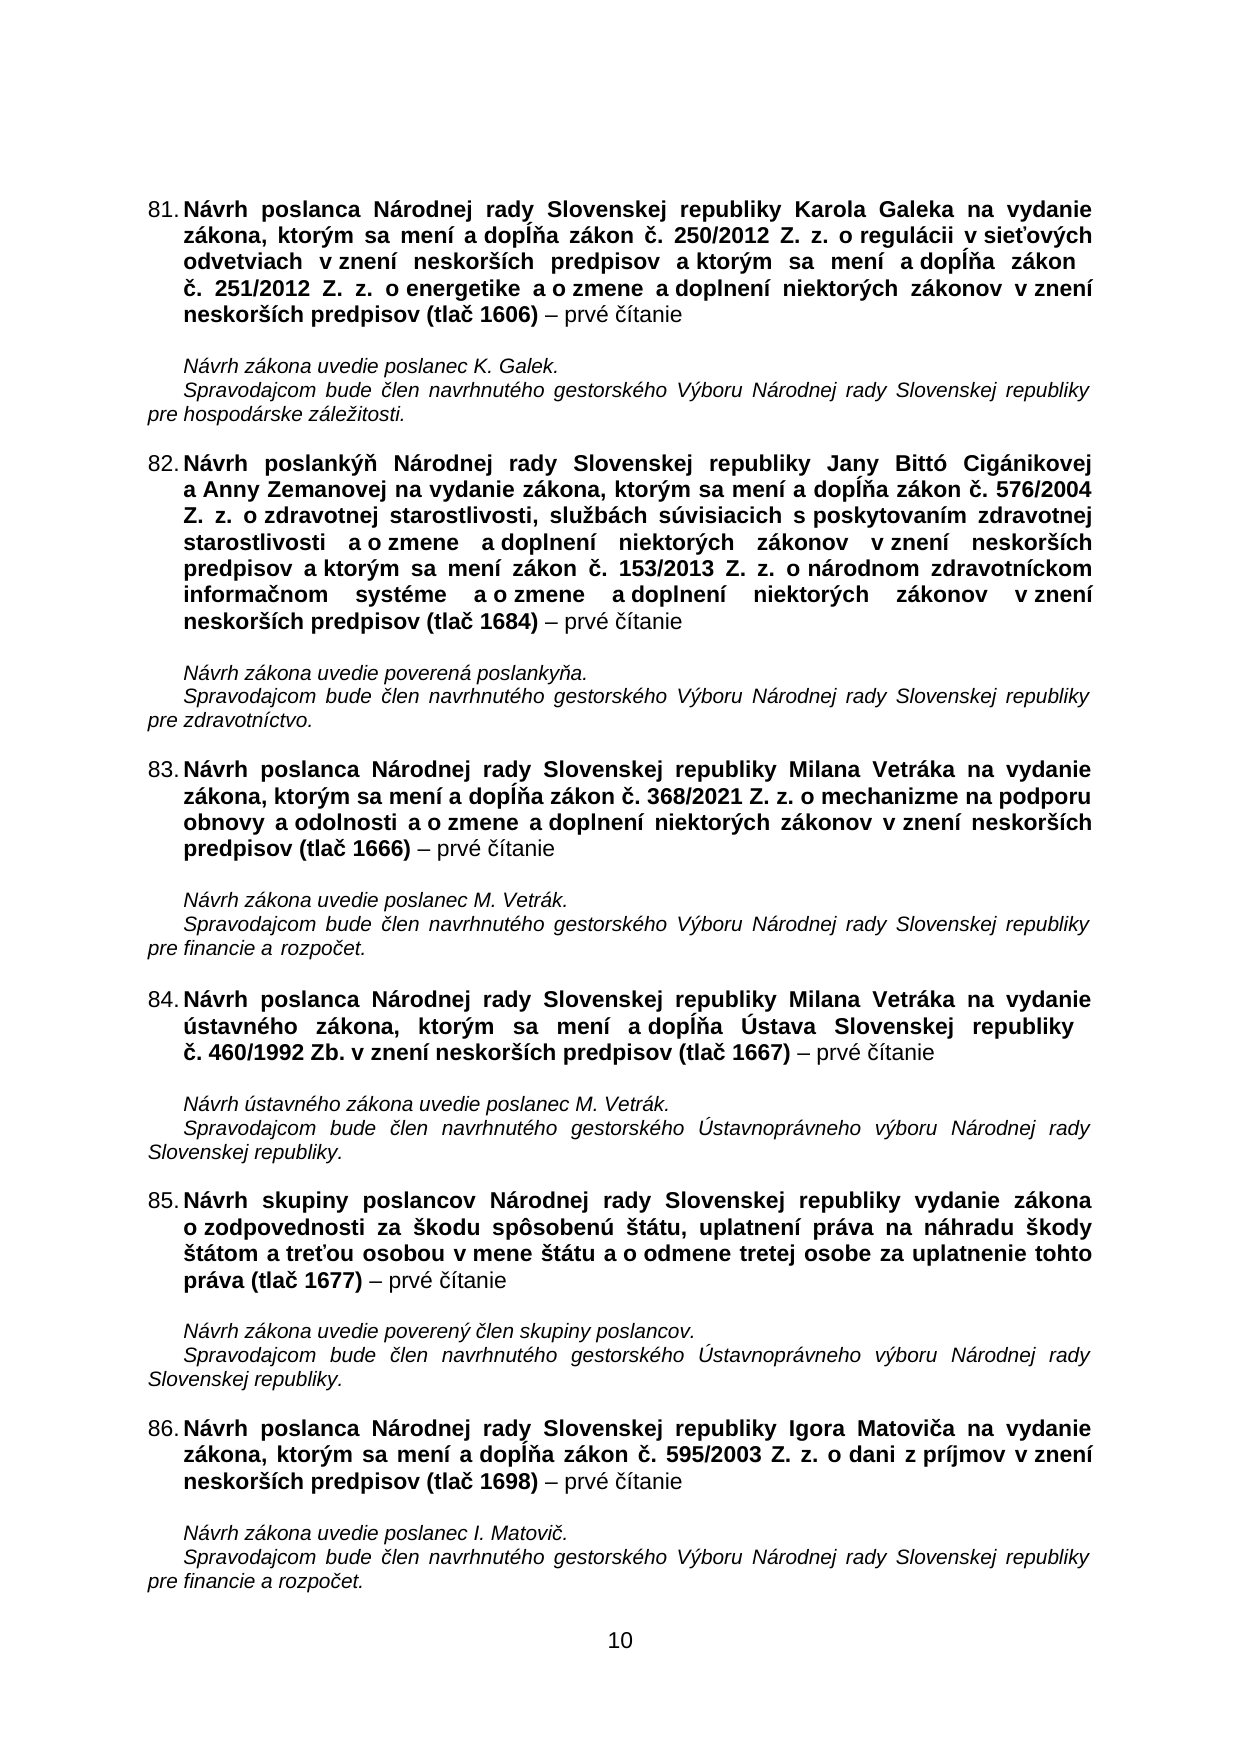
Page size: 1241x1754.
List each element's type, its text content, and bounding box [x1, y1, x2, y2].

text Návrh zákona uvedie poslanec K. Galek. [148, 354, 1092, 378]
text 85. Návrh skupiny poslancov Národnej rady Slovenskej republiky vydanie zákona o zodpovednosti za škodu spôsobenú štátu, uplatnení práva na náhradu škody štátom a treťou osobou v mene štátu a o odmene tretej osobe za uplatnenie tohto práva (tlač 1677) – prvé čítanie [148, 1187, 1092, 1293]
text Návrh ústavného zákona uvedie poslanec M. Vetrák. [148, 1092, 1092, 1116]
text Návrh zákona uvedie poverený člen skupiny poslancov. [148, 1319, 1092, 1343]
text Spravodajcom bude člen navrhnutého gestorského Výboru Národnej rady Slovenskej republiky pre financie a rozpočet. [148, 912, 1092, 960]
text Spravodajcom bude člen navrhnutého gestorského Ústavnoprávneho výboru Národnej rady Slovenskej republiky. [148, 1116, 1092, 1163]
text Návrh zákona uvedie poverená poslankyňa. [148, 660, 1092, 684]
text Spravodajcom bude člen navrhnutého gestorského Výboru Národnej rady Slovenskej republiky pre hospodárske záležitosti. [148, 378, 1092, 426]
text Návrh zákona uvedie poslanec I. Matovič. [148, 1521, 1092, 1544]
text 84. Návrh poslanca Národnej rady Slovenskej republiky Milana Vetráka na vydanie ústavného zákona, ktorým sa mení a dopĺňa Ústava Slovenskej republiky č. 460/1992 Zb. v znení neskorších predpisov (tlač 1667) – prvé čítanie [148, 986, 1092, 1065]
text Spravodajcom bude člen navrhnutého gestorského Výboru Národnej rady Slovenskej republiky pre financie a rozpočet. [148, 1544, 1092, 1592]
text Návrh zákona uvedie poslanec M. Vetrák. [148, 888, 1092, 912]
text Spravodajcom bude člen navrhnutého gestorského Výboru Národnej rady Slovenskej republiky pre zdravotníctvo. [148, 684, 1092, 732]
text Spravodajcom bude člen navrhnutého gestorského Ústavnoprávneho výboru Národnej rady Slovenskej republiky. [148, 1343, 1092, 1391]
text 81. Návrh poslanca Národnej rady Slovenskej republiky Karola Galeka na vydanie zákona, ktorým sa mení a dopĺňa zákon č. 250/2012 Z. z. o regulácii v sieťových odvetviach v znení neskorších predpisov a ktorým sa mení a dopĺňa zákon č. 251/2012 Z. z. o energetike a o zmene a doplnení niektorých zákonov v znení neskorších predpisov (tlač 1606) – prvé čítanie [148, 196, 1092, 327]
text 86. Návrh poslanca Národnej rady Slovenskej republiky Igora Matoviča na vydanie zákona, ktorým sa mení a dopĺňa zákon č. 595/2003 Z. z. o dani z príjmov v znení neskorších predpisov (tlač 1698) – prvé čítanie [148, 1415, 1092, 1494]
text 82. Návrh poslankýň Národnej rady Slovenskej republiky Jany Bittó Cigánikovej a Anny Zemanovej na vydanie zákona, ktorým sa mení a dopĺňa zákon č. 576/2004 Z. z. o zdravotnej starostlivosti, službách súvisiacich s poskytovaním zdravotnej starostlivosti a o zmene a doplnení niektorých zákonov v znení neskorších predpisov a ktorým sa mení zákon č. 153/2013 Z. z. o národnom zdravotníckom informačnom systéme a o zmene a doplnení niektorých zákonov v znení neskorších predpisov (tlač 1684) – prvé čítanie [148, 449, 1092, 634]
text 83. Návrh poslanca Národnej rady Slovenskej republiky Milana Vetráka na vydanie zákona, ktorým sa mení a dopĺňa zákon č. 368/2021 Z. z. o mechanizme na podporu obnovy a odolnosti a o zmene a doplnení niektorých zákonov v znení neskorších predpisov (tlač 1666) – prvé čítanie [148, 756, 1092, 862]
